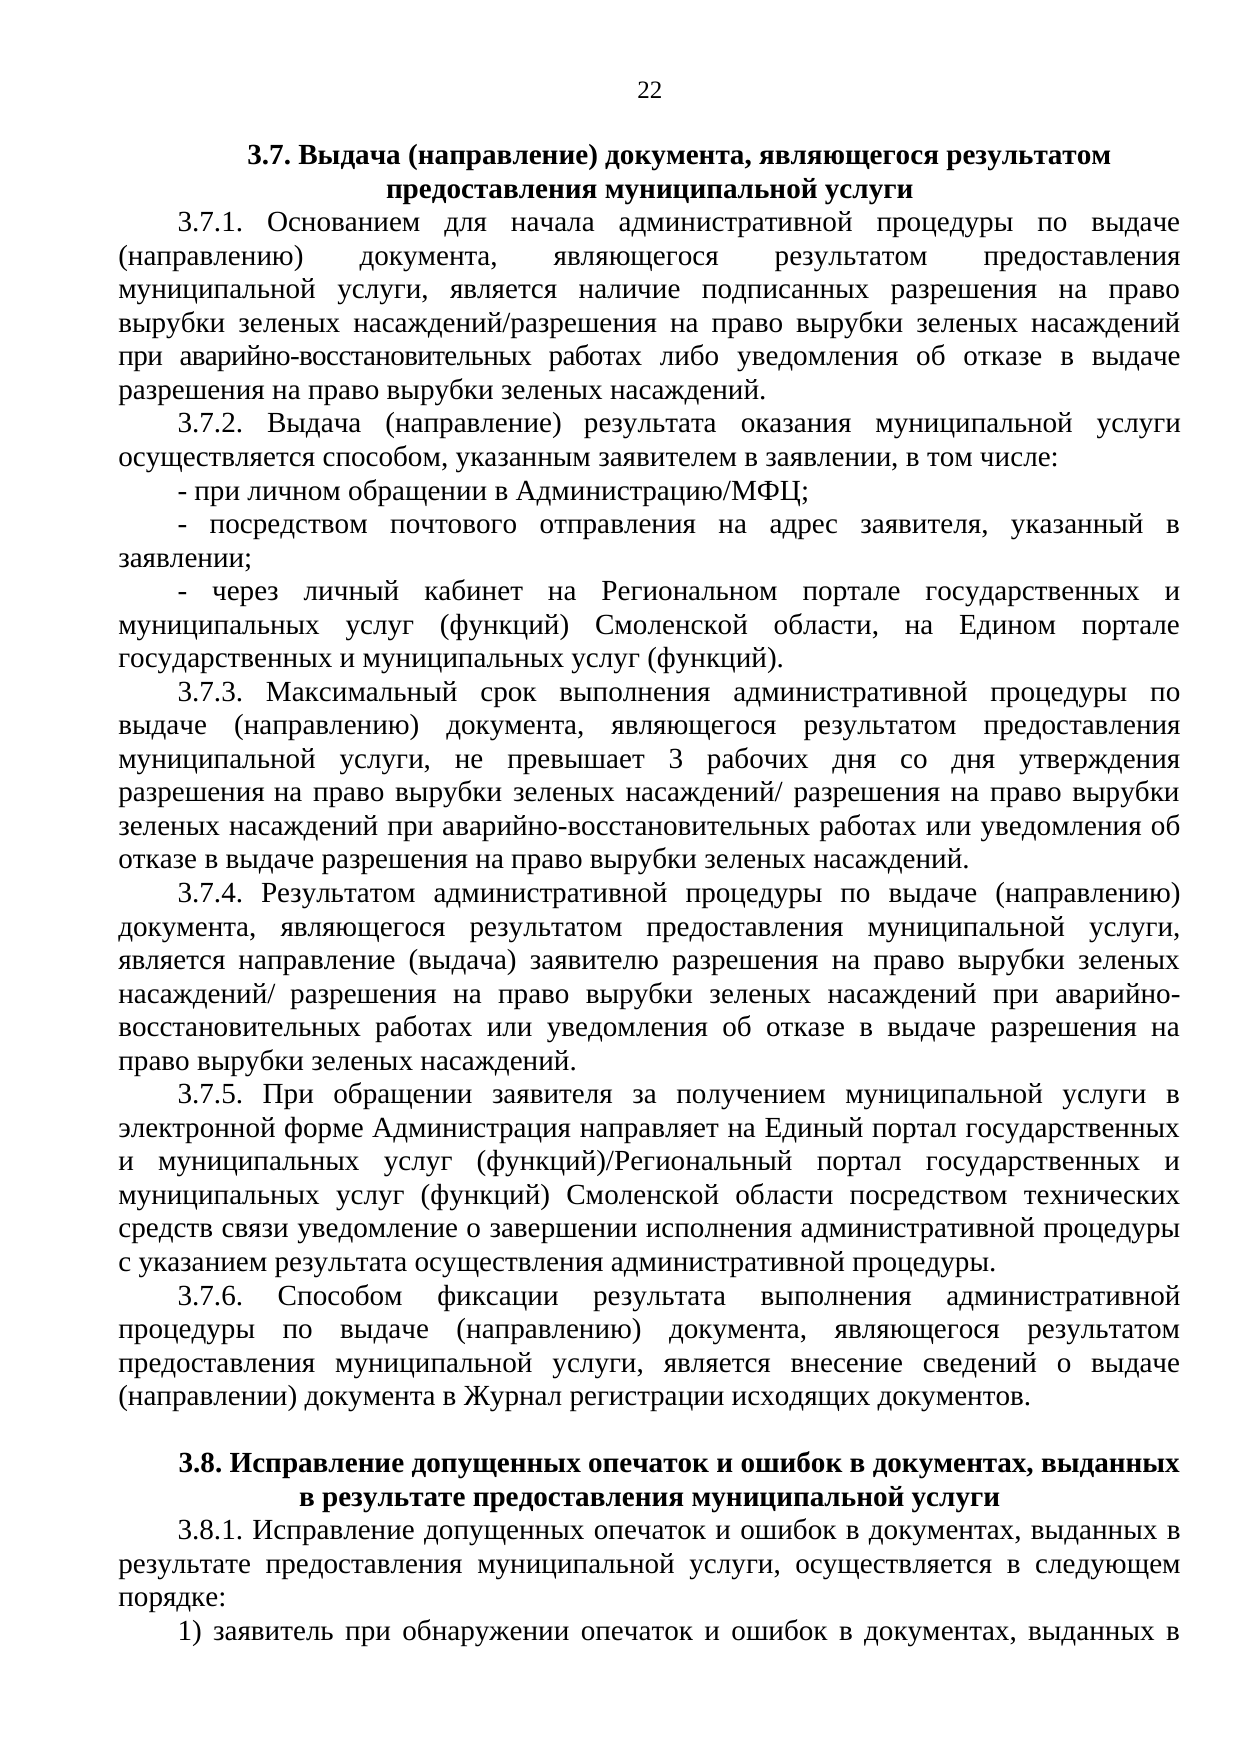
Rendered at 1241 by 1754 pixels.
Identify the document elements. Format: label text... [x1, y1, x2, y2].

text 3.7.4. Результатом административной процедуры по выдаче (направлению) документа, являющегося результатом предоставления муниципальной услуги, является направление (выдача) заявителю разрешения на право вырубки зеленых насаждений/ разрешения на право вырубки зеленых насаждений при аварийно-восстановительных работах или уведомления об отказе в выдаче разрешения на право вырубки зеленых насаждений. [118, 875, 1181, 1076]
text - посредством почтового отправления на адрес заявителя, указанный в заявлении; [118, 506, 1181, 573]
text 3.8.1. Исправление допущенных опечаток и ошибок в документах, выданных в результате предоставления муниципальной услуги, осуществляется в следующем порядке: [118, 1512, 1181, 1613]
text 3.7.5. При обращении заявителя за получением муниципальной услуги в электронной форме Администрация направляет на Единый портал государственных и муниципальных услуг (функций)/Региональный портал государственных и муниципальных услуг (функций) Смоленской области посредством технических средств связи уведомление о завершении исполнения административной процедуры с указанием результата осуществления административной процедуры. [118, 1076, 1181, 1278]
text 3.7.3. Максимальный срок выполнения административной процедуры по выдаче (направлению) документа, являющегося результатом предоставления муниципальной услуги, не превышает 3 рабочих дня со дня утверждения разрешения на право вырубки зеленых насаждений/ разрешения на право вырубки зеленых насаждений при аварийно-восстановительных работах или уведомления об отказе в выдаче разрешения на право вырубки зеленых насаждений. [118, 674, 1181, 875]
text 3.7. Выдача (направление) документа, являющегося результатом предоставления муниципальной услуги [118, 137, 1181, 204]
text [118, 1613, 1181, 1647]
text 3.7.1. Основанием для начала административной процедуры по выдаче (направлению) документа, являющегося результатом предоставления муниципальной услуги, является наличие подписанных разрешения на право вырубки зеленых насаждений/разрешения на право вырубки зеленых насаждений при аварийно-восстановительных работах либо уведомления об отказе в выдаче разрешения на право вырубки зеленых насаждений. [118, 204, 1181, 406]
text 3.8. Исправление допущенных опечаток и ошибок в документах, выданных в результате предоставления муниципальной услуги [118, 1445, 1181, 1512]
text 3.7.2. Выдача (направление) результата оказания муниципальной услуги осуществляется способом, указанным заявителем в заявлении, в том числе: [118, 406, 1181, 473]
text 3.7.6. Способом фиксации результата выполнения административной процедуры по выдаче (направлению) документа, являющегося результатом предоставления муниципальной услуги, является внесение сведений о выдаче (направлении) документа в Журнал регистрации исходящих документов. [118, 1278, 1181, 1412]
text - через личный кабинет на Региональном портале государственных и муниципальных услуг (функций) Смоленской области, на Едином портале государственных и муниципальных услуг (функций). [118, 573, 1181, 674]
text - при личном обращении в Администрацию/МФЦ; [118, 473, 1181, 506]
